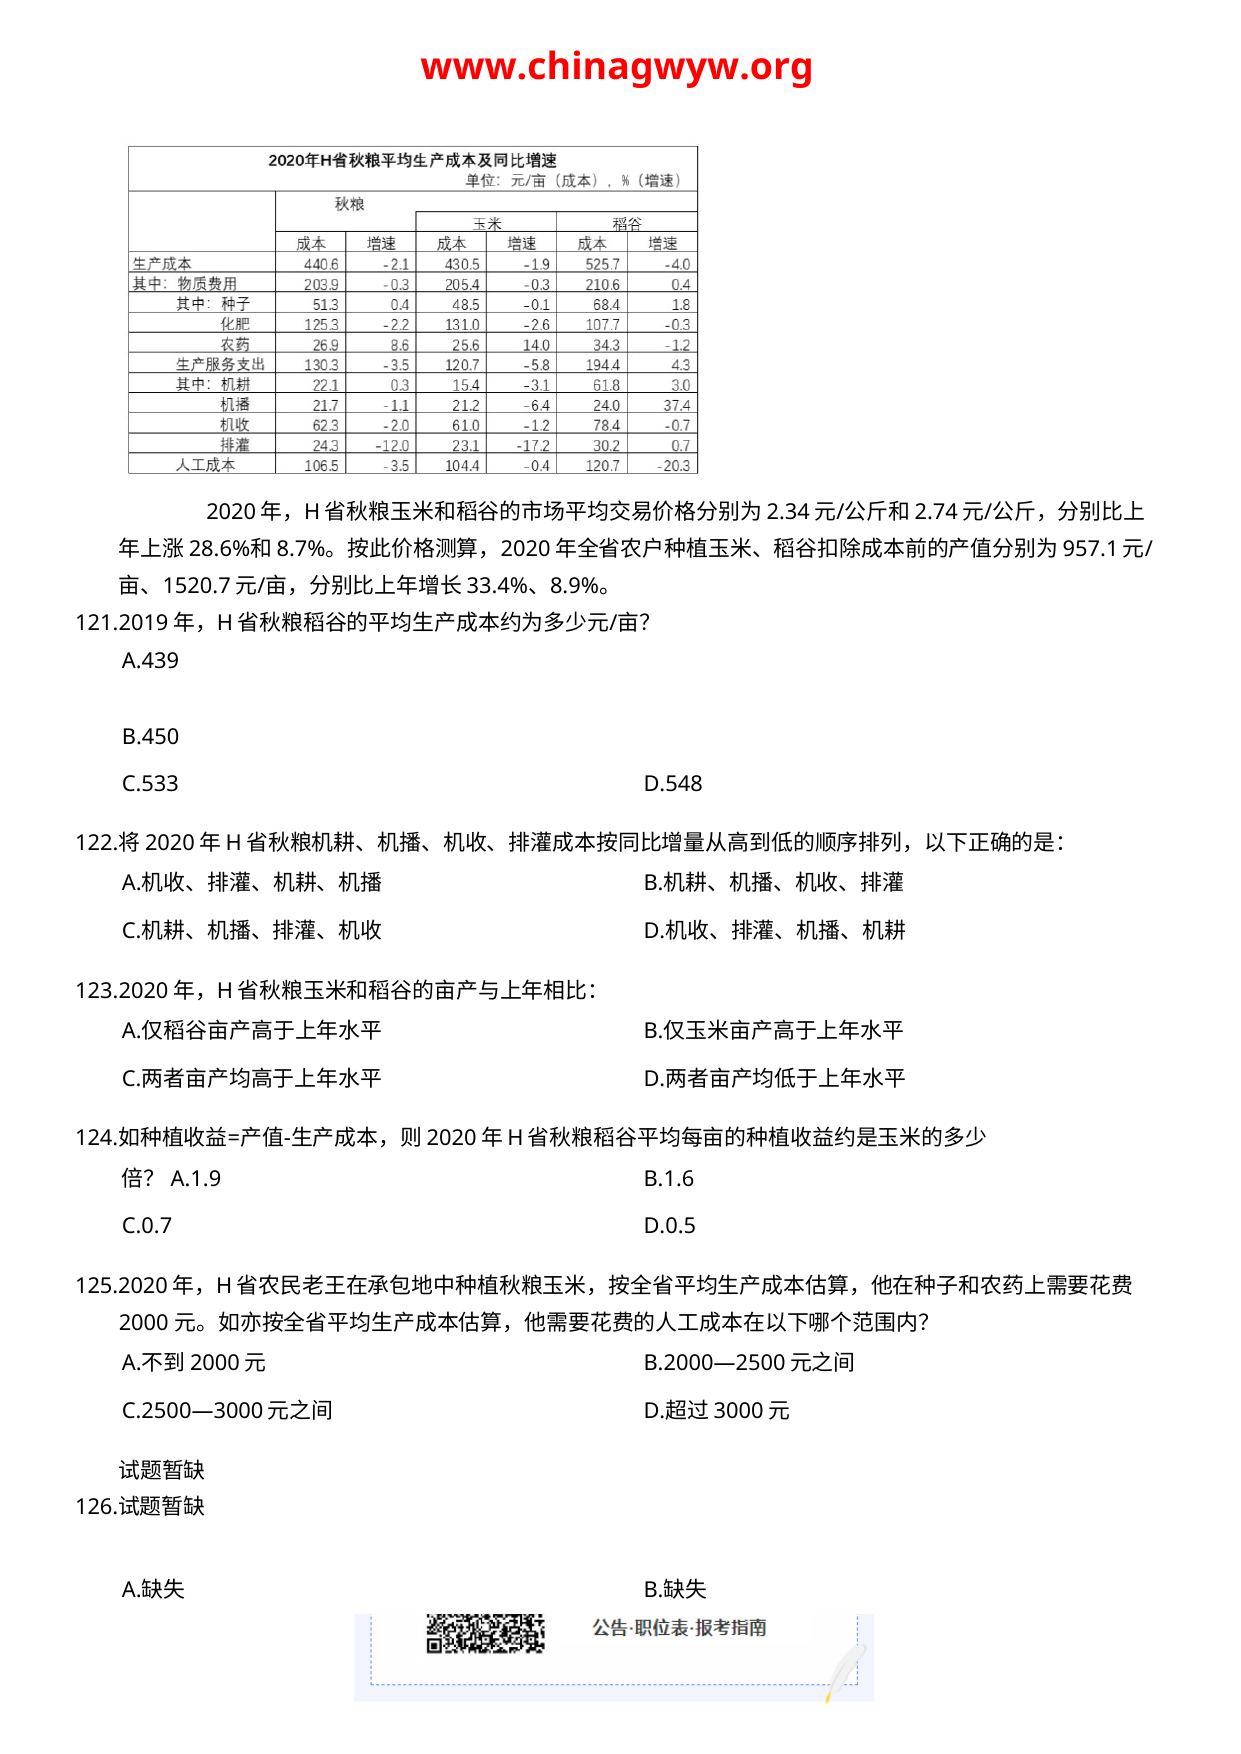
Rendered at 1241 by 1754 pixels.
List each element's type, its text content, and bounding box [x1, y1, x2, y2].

text 124.如种植收益=产值-生产成本，则2020年H省秋粮稻谷平均每亩的种植收益约是玉米的多少倍？ A.1.9 B.1.6 [75, 1120, 1005, 1193]
text C.0.7 D.0.5 [122, 1211, 1169, 1240]
text A.机收、排灌、机耕、机播 B.机耕、机播、机收、排灌 [122, 865, 1169, 897]
text 试题暂缺126.试题暂缺 [75, 1453, 206, 1521]
text C.两者亩产均高于上年水平 D.两者亩产均低于上年水平 [122, 1061, 1169, 1093]
text A.不到2000元 B.2000—2500元之间 [122, 1345, 1169, 1376]
text 122.将2020年H省秋粮机耕、机播、机收、排灌成本按同比增量从高到低的顺序排列，以下正确的是： [75, 825, 1169, 857]
text 121.2019年，H省秋粮稻谷的平均生产成本约为多少元/亩？ A.439 B.450 [75, 604, 700, 751]
picture [118, 141, 710, 479]
text 123.2020年，H省秋粮玉米和稻谷的亩产与上年相比： [75, 973, 1169, 1005]
text 125.2020年，H省农民老王在承包地中种植秋粮玉米，按全省平均生产成本估算，他在种子和农药上需要花费2000 元。如亦按全省平均生产成本估算，他需要花费的人工成本在以下哪个范围内？ [75, 1268, 1158, 1337]
picture [350, 1614, 884, 1706]
text A.仅稻谷亩产高于上年水平 B.仅玉米亩产高于上年水平 [122, 1013, 1169, 1044]
text A.缺失 B.缺失 [122, 1572, 1169, 1603]
text C.机耕、机播、排灌、机收 D.机收、排灌、机播、机耕 [122, 913, 1169, 945]
text C.2500—3000元之间 D.超过3000元 [122, 1393, 1169, 1425]
text C.533 D.548 [122, 768, 1169, 798]
